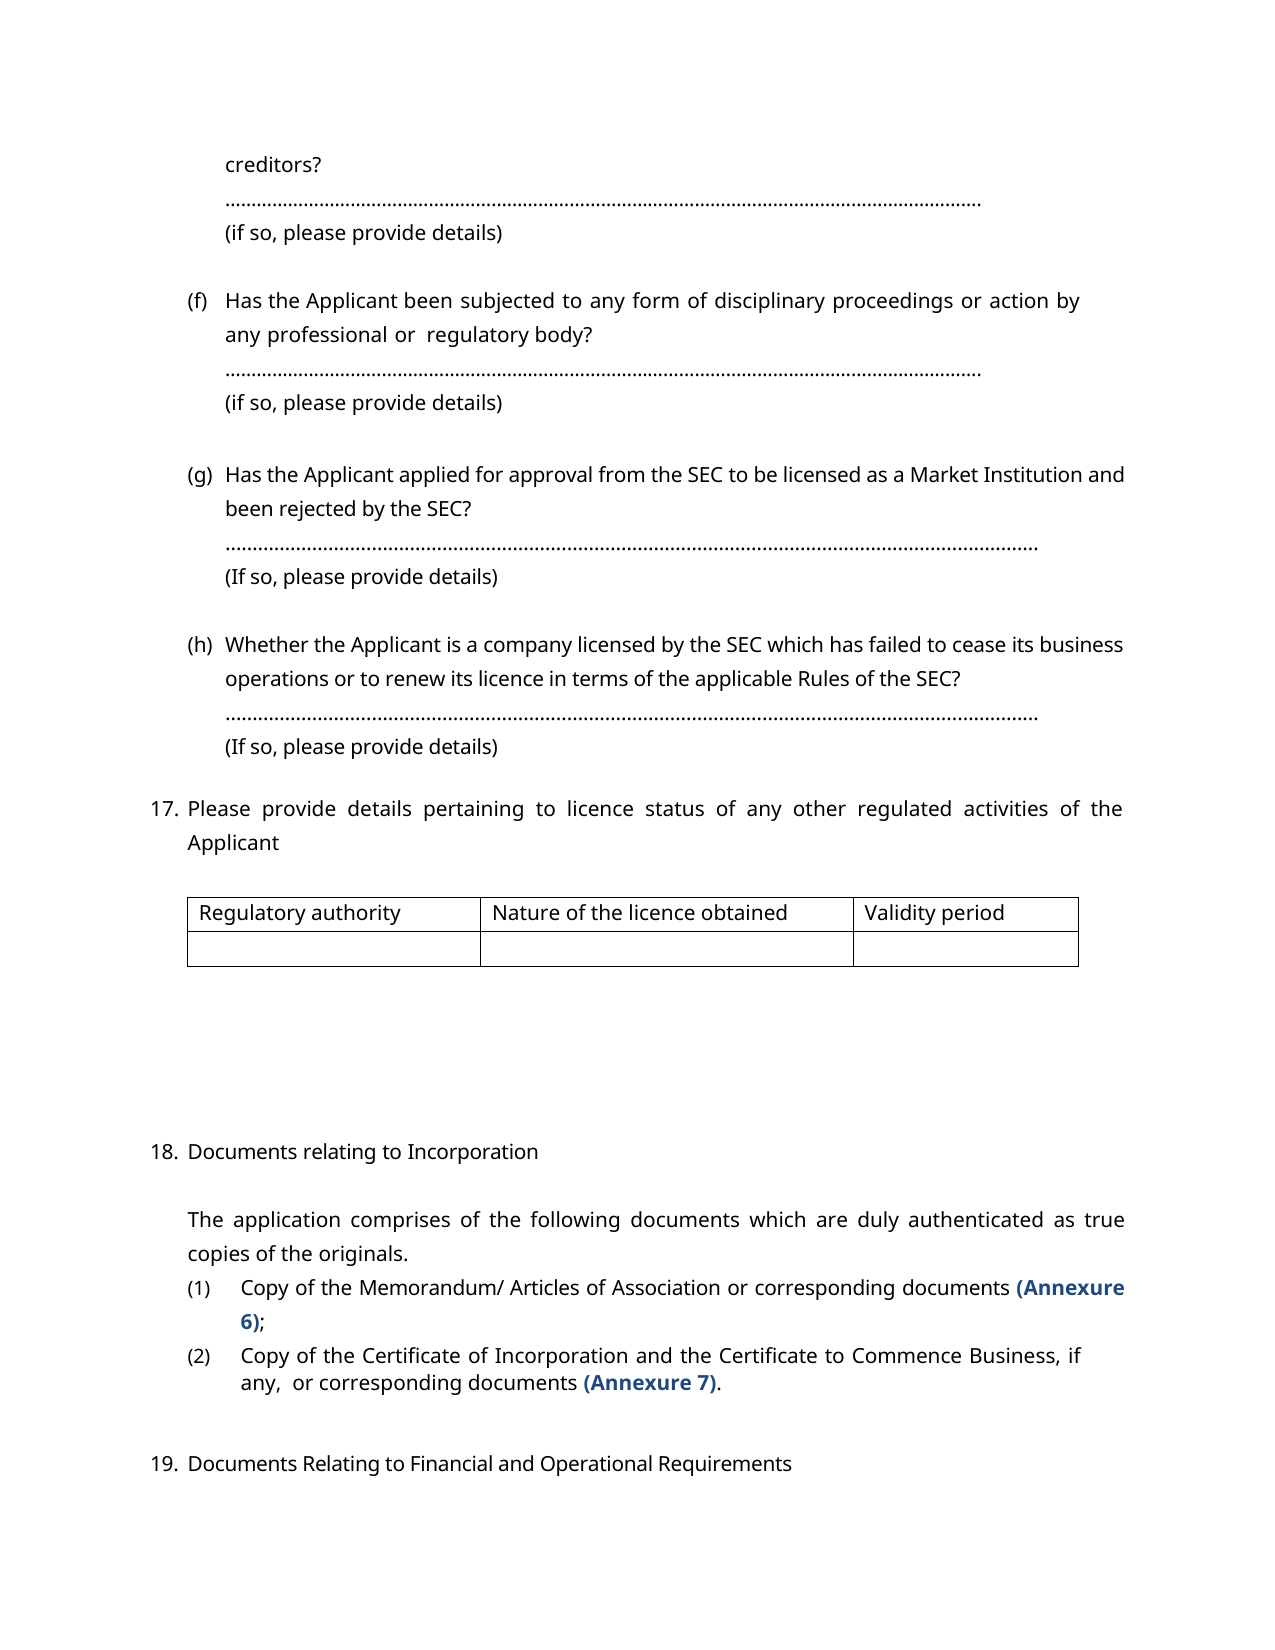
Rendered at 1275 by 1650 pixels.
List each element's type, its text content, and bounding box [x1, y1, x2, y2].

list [187, 150, 1080, 178]
table_cell [481, 932, 853, 966]
list (if so, please provide details) [225, 218, 1080, 247]
subtitle The application comprises of the following documents which are duly authenticated as true copies of the originals. [187, 1205, 1125, 1267]
table_header Nature of the licence obtained [481, 898, 853, 931]
list Has the Applicant been subjected to any form of disciplinary proceedings or action by any professional or regulatory body? [187, 286, 1080, 349]
table_header Validity period [854, 898, 1078, 931]
list Whether the Applicant is a company licensed by the SEC which has failed to cease its business operations or to renew its licence in terms of the applicable Rules of the SEC? [187, 630, 1125, 693]
list ………………………………………………………………………………………………………………………………. [225, 354, 1080, 383]
subtitle Documents Relating to Financial and Operational Requirements [150, 1449, 1125, 1478]
table_cell [188, 932, 480, 966]
text …………………………………………………………………………………………………………………………………… [225, 698, 1125, 727]
text (If so, please provide details) [225, 732, 1125, 761]
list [225, 184, 1080, 212]
list Copy of the Certificate of Incorporation and the Certificate to Commence Business, if any, or corresponding documents (Annexure 7). [187, 1341, 1080, 1397]
text …………………………………………………………………………………………………………………………………… [225, 528, 1125, 556]
table_cell [854, 932, 1078, 966]
table_header Regulatory authority [188, 898, 480, 931]
subtitle Please provide details pertaining to licence status of any other regulated activities of the Applicant [150, 794, 1125, 857]
list (if so, please provide details) [225, 388, 1080, 417]
text (If so, please provide details) [225, 562, 1125, 591]
subtitle Documents relating to Incorporation [150, 1137, 1125, 1165]
list Has the Applicant applied for approval from the SEC to be licensed as a Market Institution and been rejected by the SEC? [187, 460, 1125, 522]
list Copy of the Memorandum/ Articles of Association or corresponding documents (Annexure 6); [187, 1273, 1125, 1336]
